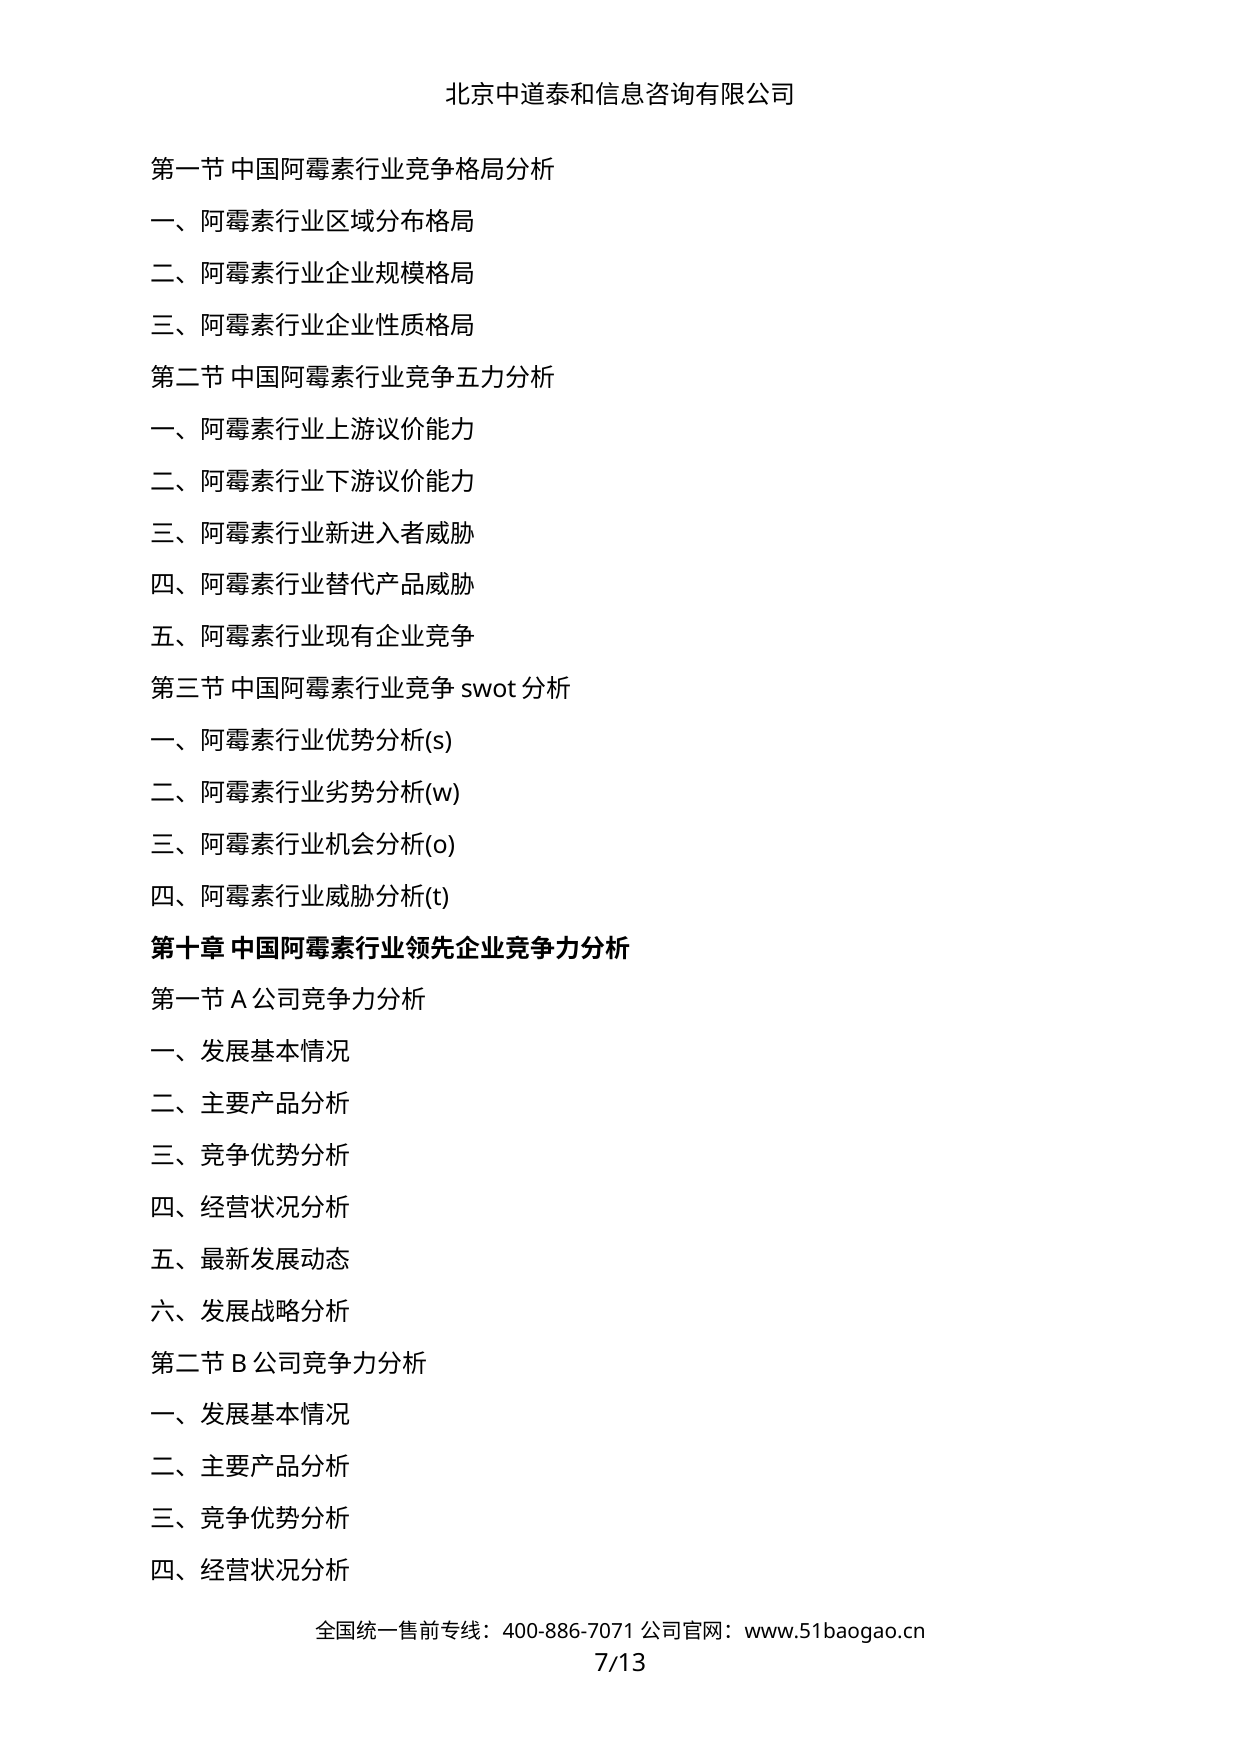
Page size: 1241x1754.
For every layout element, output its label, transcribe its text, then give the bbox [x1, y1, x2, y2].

text 二、主要产品分析 [150, 1084, 1090, 1120]
text 二、主要产品分析 [150, 1447, 1090, 1483]
text 四、阿霉素行业替代产品威胁 [150, 565, 1090, 601]
text 第三节 中国阿霉素行业竞争swot分析 [150, 669, 1090, 705]
text 一、阿霉素行业上游议价能力 [150, 409, 1090, 446]
text 四、经营状况分析 [150, 1187, 1090, 1224]
text 一、阿霉素行业区域分布格局 [150, 202, 1090, 238]
text 五、阿霉素行业现有企业竞争 [150, 617, 1090, 653]
text 三、阿霉素行业机会分析(o) [150, 824, 1090, 861]
text 二、阿霉素行业下游议价能力 [150, 461, 1090, 497]
text 二、阿霉素行业企业规模格局 [150, 254, 1090, 290]
text 三、阿霉素行业新进入者威胁 [150, 513, 1090, 549]
text 一、阿霉素行业优势分析(s) [150, 721, 1090, 757]
text 第一节 中国阿霉素行业竞争格局分析 [150, 150, 1090, 186]
text 第十章 中国阿霉素行业领先企业竞争力分析 [150, 928, 1090, 964]
text 第二节 中国阿霉素行业竞争五力分析 [150, 357, 1090, 394]
text 四、经营状况分析 [150, 1551, 1090, 1587]
text 四、阿霉素行业威胁分析(t) [150, 876, 1090, 912]
text 六、发展战略分析 [150, 1291, 1090, 1327]
text 五、最新发展动态 [150, 1239, 1090, 1276]
text 三、阿霉素行业企业性质格局 [150, 306, 1090, 342]
text 一、发展基本情况 [150, 1032, 1090, 1068]
text 二、阿霉素行业劣势分析(w) [150, 772, 1090, 809]
text 三、竞争优势分析 [150, 1136, 1090, 1172]
text 第一节 A公司竞争力分析 [150, 980, 1090, 1016]
text 三、竞争优势分析 [150, 1499, 1090, 1535]
text 第二节 B公司竞争力分析 [150, 1343, 1090, 1379]
text 一、发展基本情况 [150, 1395, 1090, 1431]
